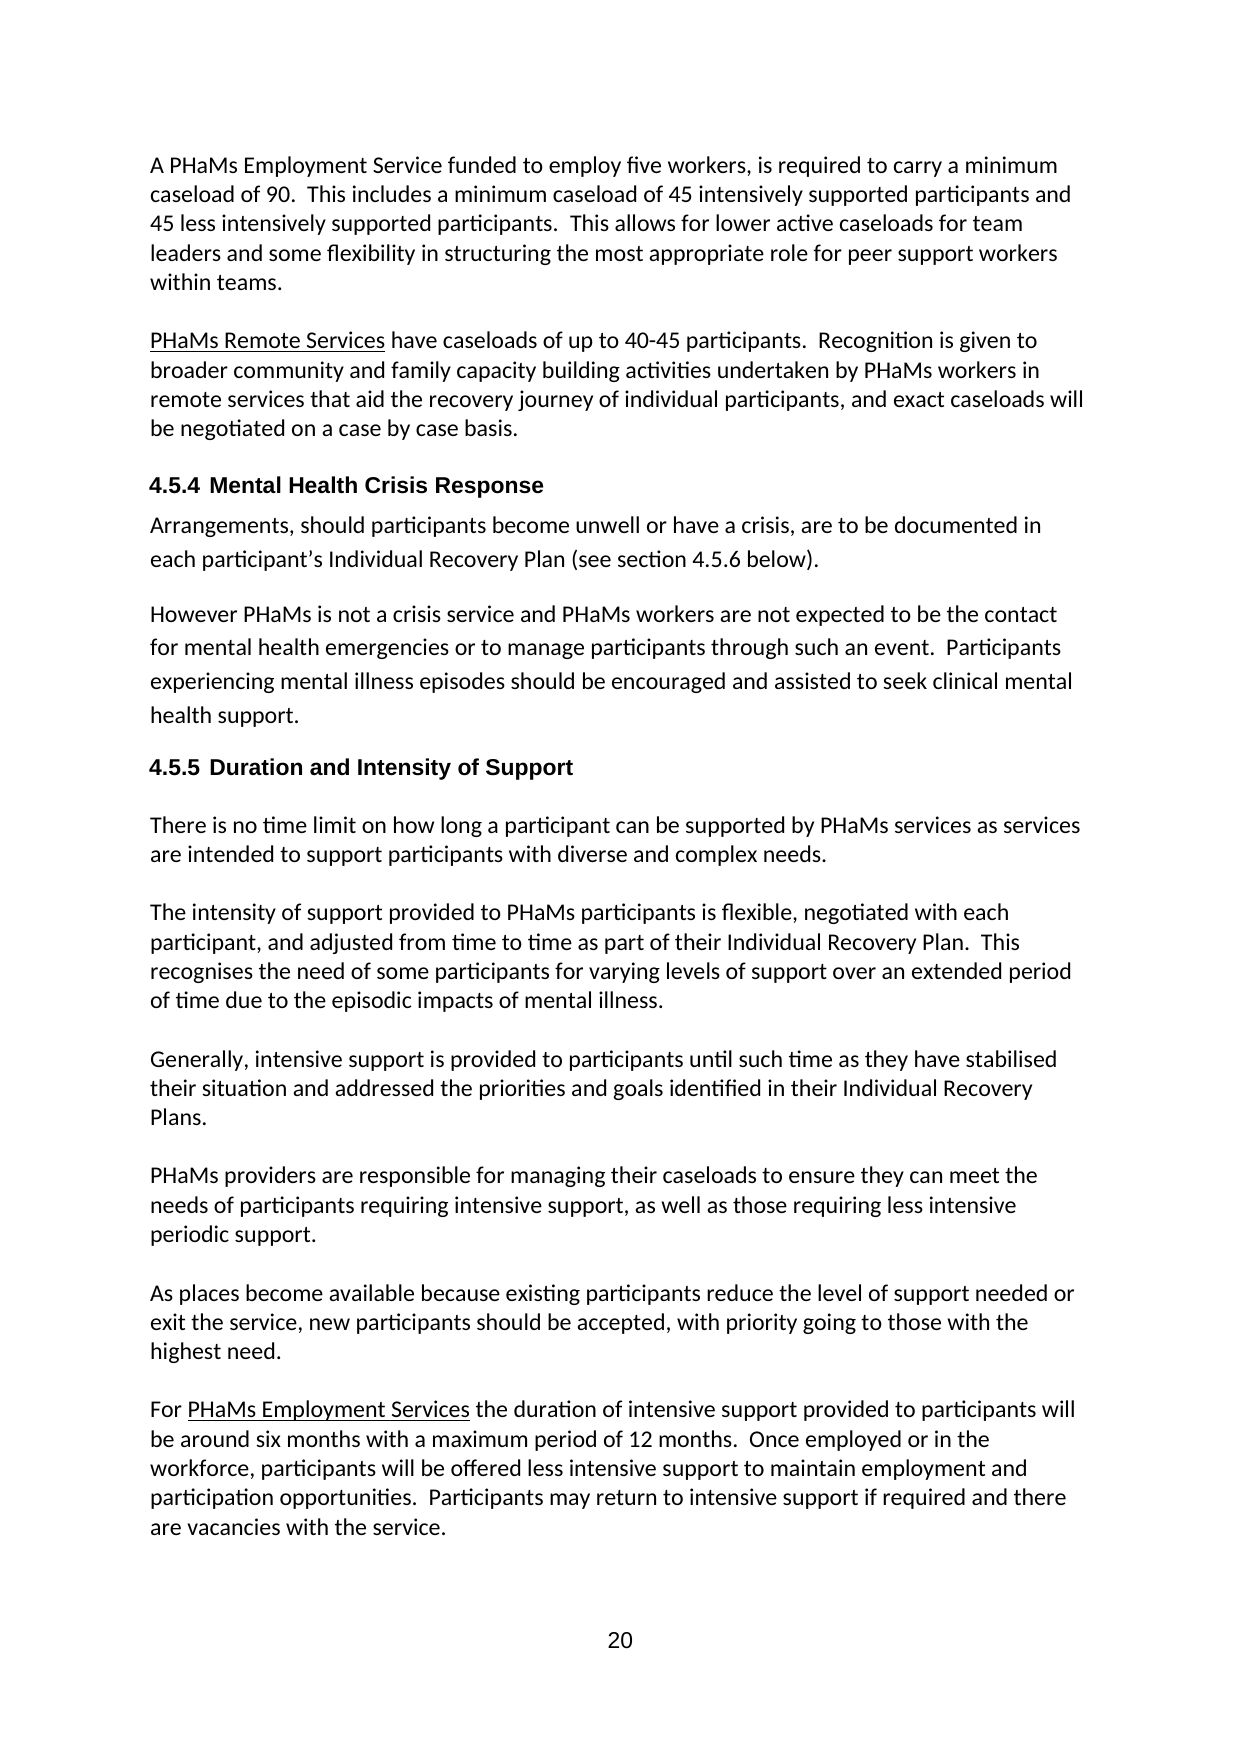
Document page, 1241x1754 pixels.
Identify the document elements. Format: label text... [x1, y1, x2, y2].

text Duration and Intensity of Support [149, 754, 1090, 781]
text Mental Health Crisis Response [149, 472, 1090, 498]
text For PHaMs Employment Services the duration of intensive support provided to participants will be around six months with a maximum period of 12 months. Once employed or in the workforce, participants will be offered less intensive support to maintain employment and participation opportunities. Participants may return to intensive support if required and there are vacancies with the service. [150, 1394, 1090, 1541]
text PHaMs providers are responsible for managing their caseloads to ensure they can meet the needs of participants requiring intensive support, as well as those requiring less intensive periodic support. [150, 1161, 1090, 1248]
text PHaMs Remote Services have caseloads of up to 40-45 participants. Recognition is given to broader community and family capacity building activities undertaken by PHaMs workers in remote services that aid the recovery journey of individual participants, and exact caseloads will be negotiated on a case by case basis. [150, 326, 1090, 443]
text There is no time limit on how long a participant can be supported by PHaMs services as services are intended to support participants with diverse and complex needs. [150, 810, 1090, 868]
text As places become available because existing participants reduce the level of support needed or exit the service, new participants should be accepted, with priority going to those with the highest need. [150, 1278, 1090, 1365]
text A PHaMs Employment Service funded to employ five workers, is required to carry a minimum caseload of 90. This includes a minimum caseload of 45 intensively supported participants and 45 less intensively supported participants. This allows for lower active caseloads for team leaders and some flexibility in structuring the most appropriate role for peer support workers within teams. [150, 150, 1090, 296]
text Generally, intensive support is provided to participants until such time as they have stabilised their situation and addressed the priorities and goals identified in their Individual Recovery Plans. [150, 1044, 1090, 1131]
text Arrangements, should participants become unwell or have a crisis, are to be documented in each participant’s Individual Recovery Plan (see section 4.5.6 below). [150, 511, 1090, 573]
text However PHaMs is not a crisis service and PHaMs workers are not expected to be the contact for mental health emergencies or to manage participants through such an event. Participants experiencing mental illness episodes should be encouraged and assisted to seek clinical mental health support. [150, 599, 1090, 729]
text The intensity of support provided to PHaMs participants is flexible, negotiated with each participant, and adjusted from time to time as part of their Individual Recovery Plan. This recognises the need of some participants for varying levels of support over an extended period of time due to the episodic impacts of mental illness. [150, 897, 1090, 1014]
